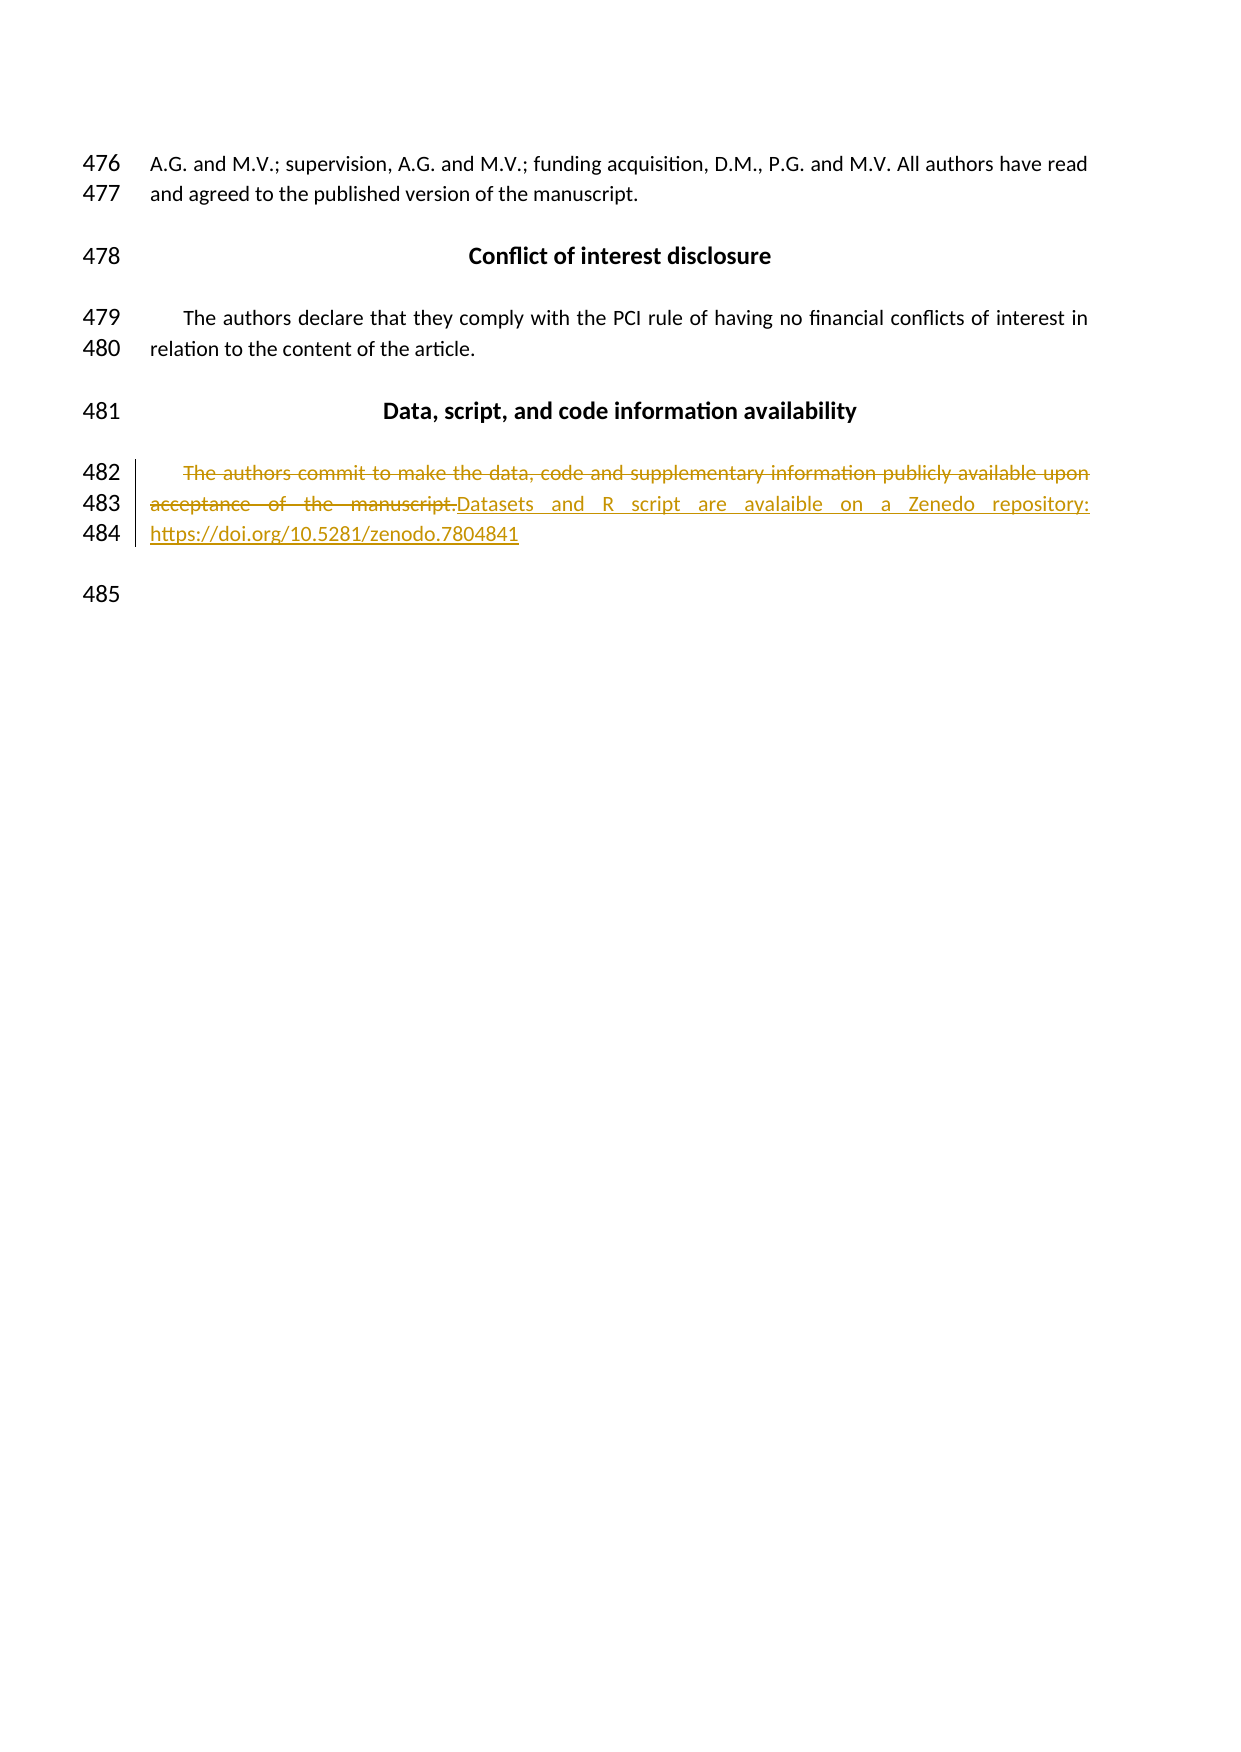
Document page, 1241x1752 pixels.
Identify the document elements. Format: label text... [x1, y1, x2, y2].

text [150, 150, 1090, 207]
text Conflict of interest disclosure [150, 240, 1090, 271]
text Data, script, and code information availability [150, 395, 1090, 426]
text The authors declare that they comply with the PCI rule of having no financial conflicts of interest in relation to the content of the article. [150, 304, 1090, 362]
